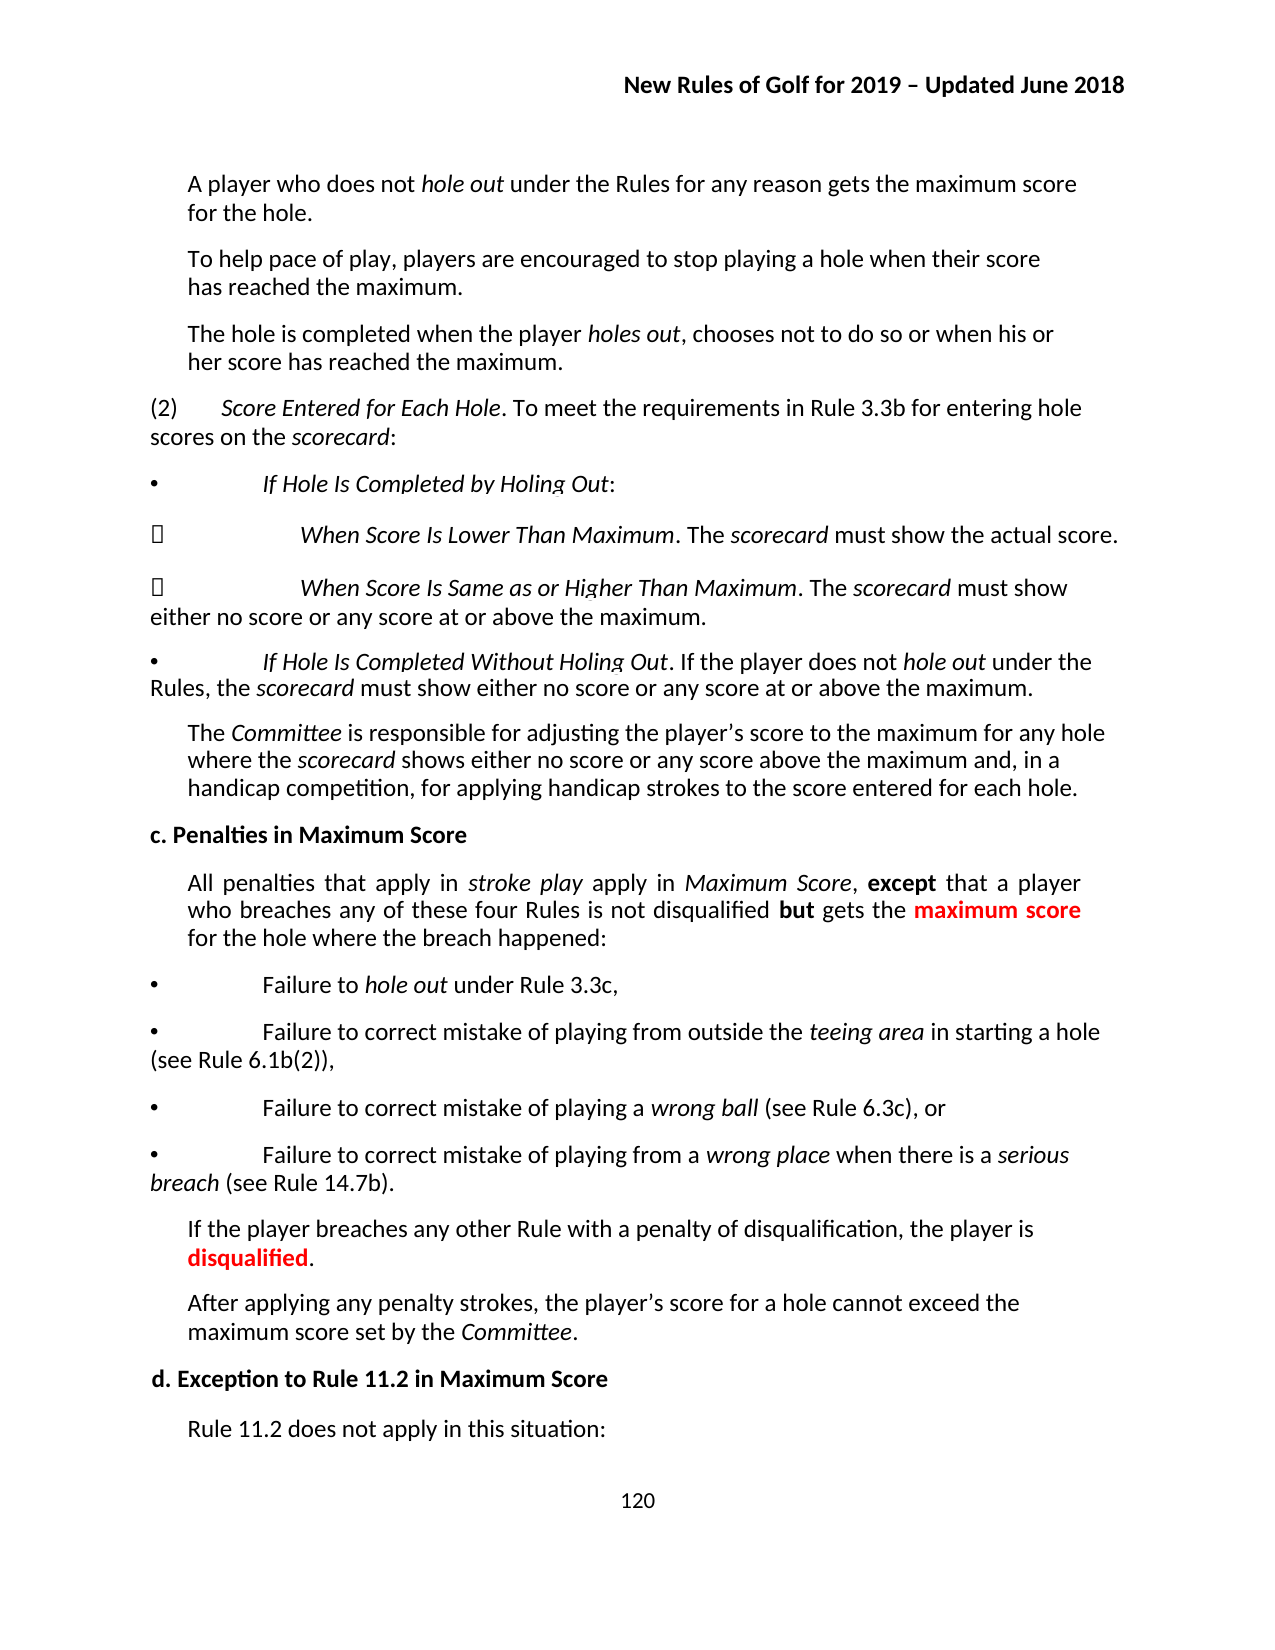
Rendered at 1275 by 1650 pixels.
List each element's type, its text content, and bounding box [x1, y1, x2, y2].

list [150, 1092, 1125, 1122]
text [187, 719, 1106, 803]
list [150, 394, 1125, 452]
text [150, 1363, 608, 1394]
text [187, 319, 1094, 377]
text A player who does not hole out under the Rules for any reason gets the maximum score for the hole. [187, 169, 1112, 227]
text To help pace of play, players are encouraged to stop playing a hole when their score has reached the maximum. [187, 244, 1081, 302]
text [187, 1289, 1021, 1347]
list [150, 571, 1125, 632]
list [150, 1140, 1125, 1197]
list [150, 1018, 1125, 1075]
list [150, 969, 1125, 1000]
text New Rules of Golf for 2019 – Updated June 2018 [150, 69, 1125, 99]
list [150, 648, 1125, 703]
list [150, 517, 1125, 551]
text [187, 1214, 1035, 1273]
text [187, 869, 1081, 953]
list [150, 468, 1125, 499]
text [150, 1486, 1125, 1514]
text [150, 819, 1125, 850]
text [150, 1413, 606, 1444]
